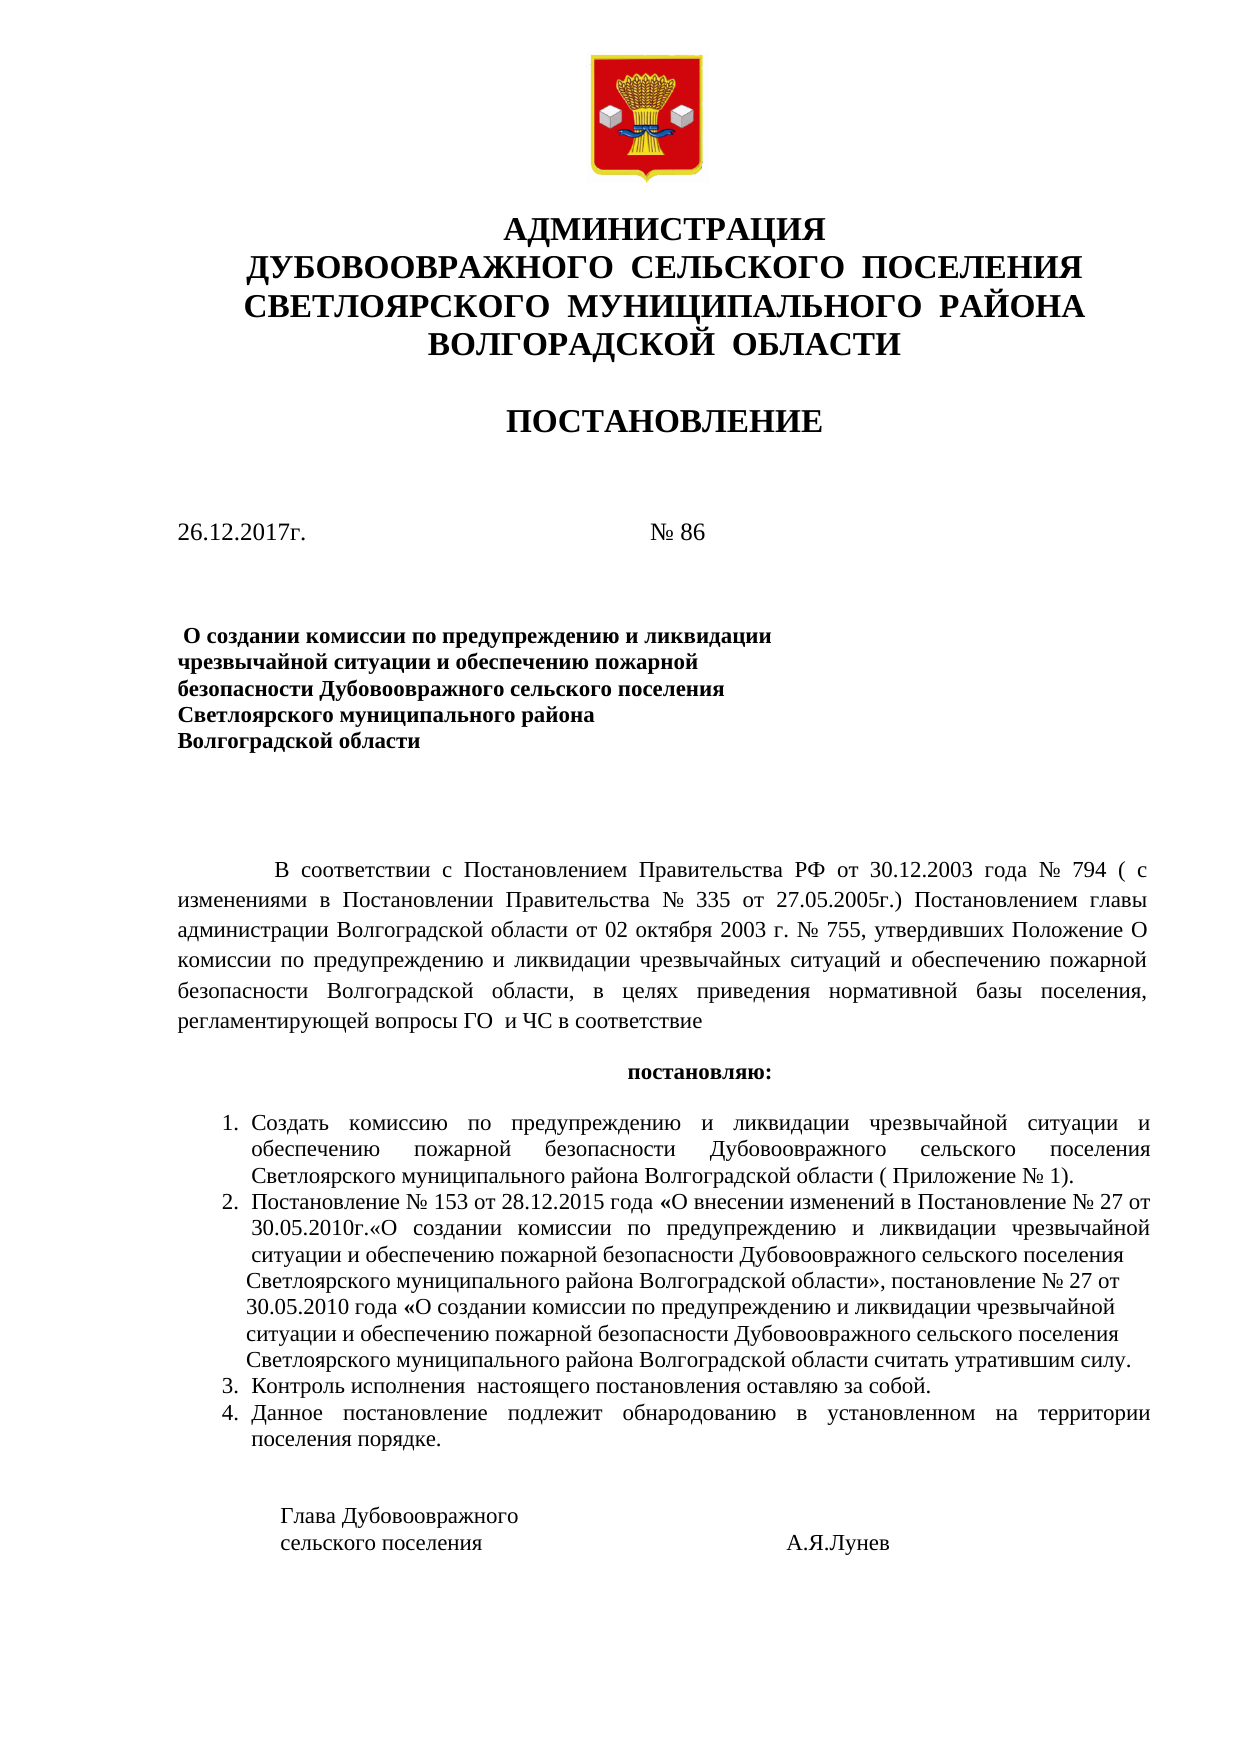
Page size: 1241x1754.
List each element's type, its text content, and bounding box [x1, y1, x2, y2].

text Светлоярского муниципального района [177, 701, 1152, 727]
text Светлоярского муниципального района Волгоградской области считать утратившим силу. [177, 1346, 1152, 1372]
list Постановление № 153 от 28.12.2015 года «О внесении изменений в Постановление № 27 от 30.05.2010г.«О создании комиссии по предупреждению и ликвидации чрезвычайной ситуации и обеспечению пожарной безопасности Дубовоовражного сельского поселения [222, 1188, 1152, 1267]
text ПОСТАНОВЛЕНИЕ [177, 401, 1152, 439]
text сельского поселения А.Я.Лунев [177, 1529, 1152, 1555]
text ВОЛГОРАДСКОЙ ОБЛАСТИ [177, 324, 1152, 363]
text безопасности Дубовоовражного сельского поселения [177, 675, 1152, 701]
list Данное постановление подлежит обнародованию в установленном на территории поселения порядке. [222, 1399, 1152, 1452]
text В соответствии с Постановлением Правительства РФ от 30.12.2003 года № 794 ( с изменениями в Постановлении Правительства № 335 от 27.05.2005г.) Постановлением главы администрации Волгоградской области от 02 октября 2003 г. № 755, утвердивших Положение О комиссии по предупреждению и ликвидации чрезвычайных ситуаций и обеспечению пожарной безопасности Волгоградской области, в целях приведения нормативной базы поселения, регламентирующей вопросы ГО и ЧС в соответствие [177, 856, 1149, 1033]
text ситуации и обеспечению пожарной безопасности Дубовоовражного сельского поселения [177, 1320, 1152, 1346]
text чрезвычайной ситуации и обеспечению пожарной [177, 648, 1152, 675]
text Волгоградской области [177, 727, 1152, 754]
text Светлоярского муниципального района Волгоградской области», постановление № 27 от [177, 1267, 1152, 1293]
picture [586, 51, 710, 183]
text СВЕТЛОЯРСКОГО МУНИЦИПАЛЬНОГО РАЙОНА [177, 286, 1152, 324]
text АДМИНИСТРАЦИЯ [177, 209, 1152, 248]
text О создании комиссии по предупреждению и ликвидации [177, 622, 1152, 648]
list Контроль исполнения настоящего постановления оставляю за собой. [222, 1372, 1152, 1399]
text 30.05.2010 года «О создании комиссии по предупреждению и ликвидации чрезвычайной [177, 1293, 1152, 1320]
list Создать комиссию по предупреждению и ликвидации чрезвычайной ситуации и обеспечению пожарной безопасности Дубовоовражного сельского поселения Светлоярского муниципального района Волгоградской области ( Приложение № 1). [222, 1109, 1152, 1188]
text постановляю: [177, 1058, 1149, 1084]
text ДУБОВООВРАЖНОГО СЕЛЬСКОГО ПОСЕЛЕНИЯ [177, 248, 1152, 286]
text 26.12.2017г. № 86 [177, 517, 1152, 546]
text Глава Дубовоовражного [177, 1503, 1152, 1529]
